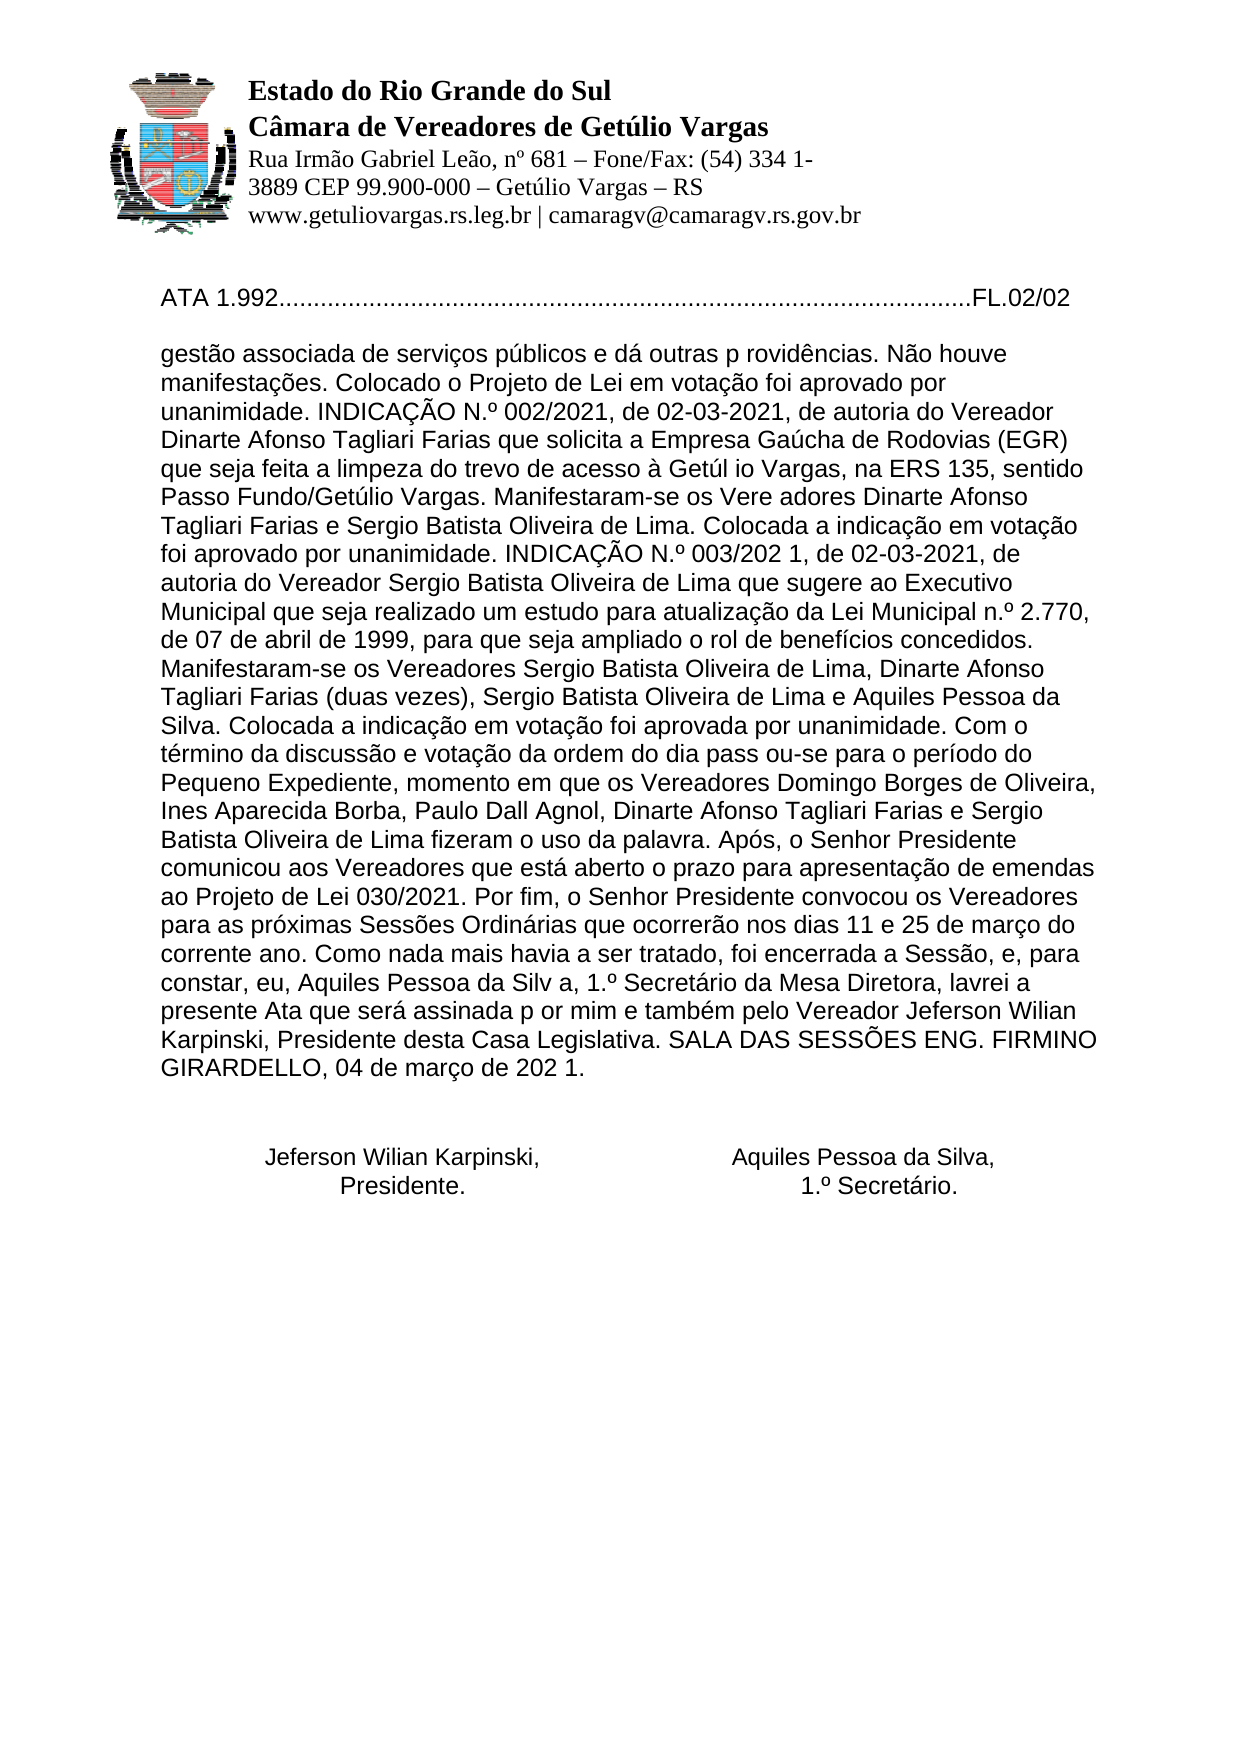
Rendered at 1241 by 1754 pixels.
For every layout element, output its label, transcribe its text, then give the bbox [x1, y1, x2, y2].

text Estado do Rio Grande do Sul [248, 73, 1098, 107]
text Aquiles Pessoa da Silva, [732, 1143, 1098, 1170]
text Presidente. [339, 1171, 657, 1200]
text ATA 1.992....................................................................................................FL.02/02 [160, 282, 1098, 311]
picture [145, 109, 199, 119]
picture [110, 123, 237, 235]
text Câmara de Vereadores de Getúlio Vargas [248, 109, 1098, 143]
picture [129, 73, 216, 108]
text Rua Irmão Gabriel Leão, nº 681 – Fone/Fax: (54) 334 1-3889 CEP 99.900-000 – Getúlio Vargas – RS www.getuliovargas.rs.leg.br | camaragv@camaragv.rs.gov.br [248, 145, 863, 229]
text Jeferson Wilian Karpinski, [264, 1143, 657, 1170]
text 1.º Secretário. [800, 1171, 1098, 1200]
text gestão associada de serviços públicos e dá outras p rovidências. Não houve manifestações. Colocado o Projeto de Lei em votação foi aprovado por unanimidade. INDICAÇÃO N.º 002/2021, de 02-03-2021, de autoria do Vereador Dinarte Afonso Tagliari Farias que solicita a Empresa Gaúcha de Rodovias (EGR) que seja feita a limpeza do trevo de acesso à Getúl io Vargas, na ERS 135, sentido Passo Fundo/Getúlio Vargas. Manifestaram-se os Vere adores Dinarte Afonso Tagliari Farias e Sergio Batista Oliveira de Lima. Colocada a indicação em votação foi aprovado por unanimidade. INDICAÇÃO N.º 003/202 1, de 02-03-2021, de autoria do Vereador Sergio Batista Oliveira de Lima que sugere ao Executivo Municipal que seja realizado um estudo para atualização da Lei Municipal n.º 2.770, de 07 de abril de 1999, para que seja ampliado o rol de benefícios concedidos. Manifestaram-se os Vereadores Sergio Batista Oliveira de Lima, Dinarte Afonso Tagliari Farias (duas vezes), Sergio Batista Oliveira de Lima e Aquiles Pessoa da Silva. Colocada a indicação em votação foi aprovada por unanimidade. Com o término da discussão e votação da ordem do dia pass ou-se para o período do Pequeno Expediente, momento em que os Vereadores Domingo Borges de Oliveira, Ines Aparecida Borba, Paulo Dall Agnol, Dinarte Afonso Tagliari Farias e Sergio Batista Oliveira de Lima fizeram o uso da palavra. Após, o Senhor Presidente comunicou aos Vereadores que está aberto o prazo para apresentação de emendas ao Projeto de Lei 030/2021. Por fim, o Senhor Presidente convocou os Vereadores para as próximas Sessões Ordinárias que ocorrerão nos dias 11 e 25 de março do corrente ano. Como nada mais havia a ser tratado, foi encerrada a Sessão, e, para constar, eu, Aquiles Pessoa da Silv a, 1.º Secretário da Mesa Diretora, lavrei a presente Ata que será assinada p or mim e também pelo Vereador Jeferson Wilian Karpinski, Presidente desta Casa Legislativa. SALA DAS SESSÕES ENG. FIRMINO GIRARDELLO, 04 de março de 202 1. [160, 340, 1098, 1082]
